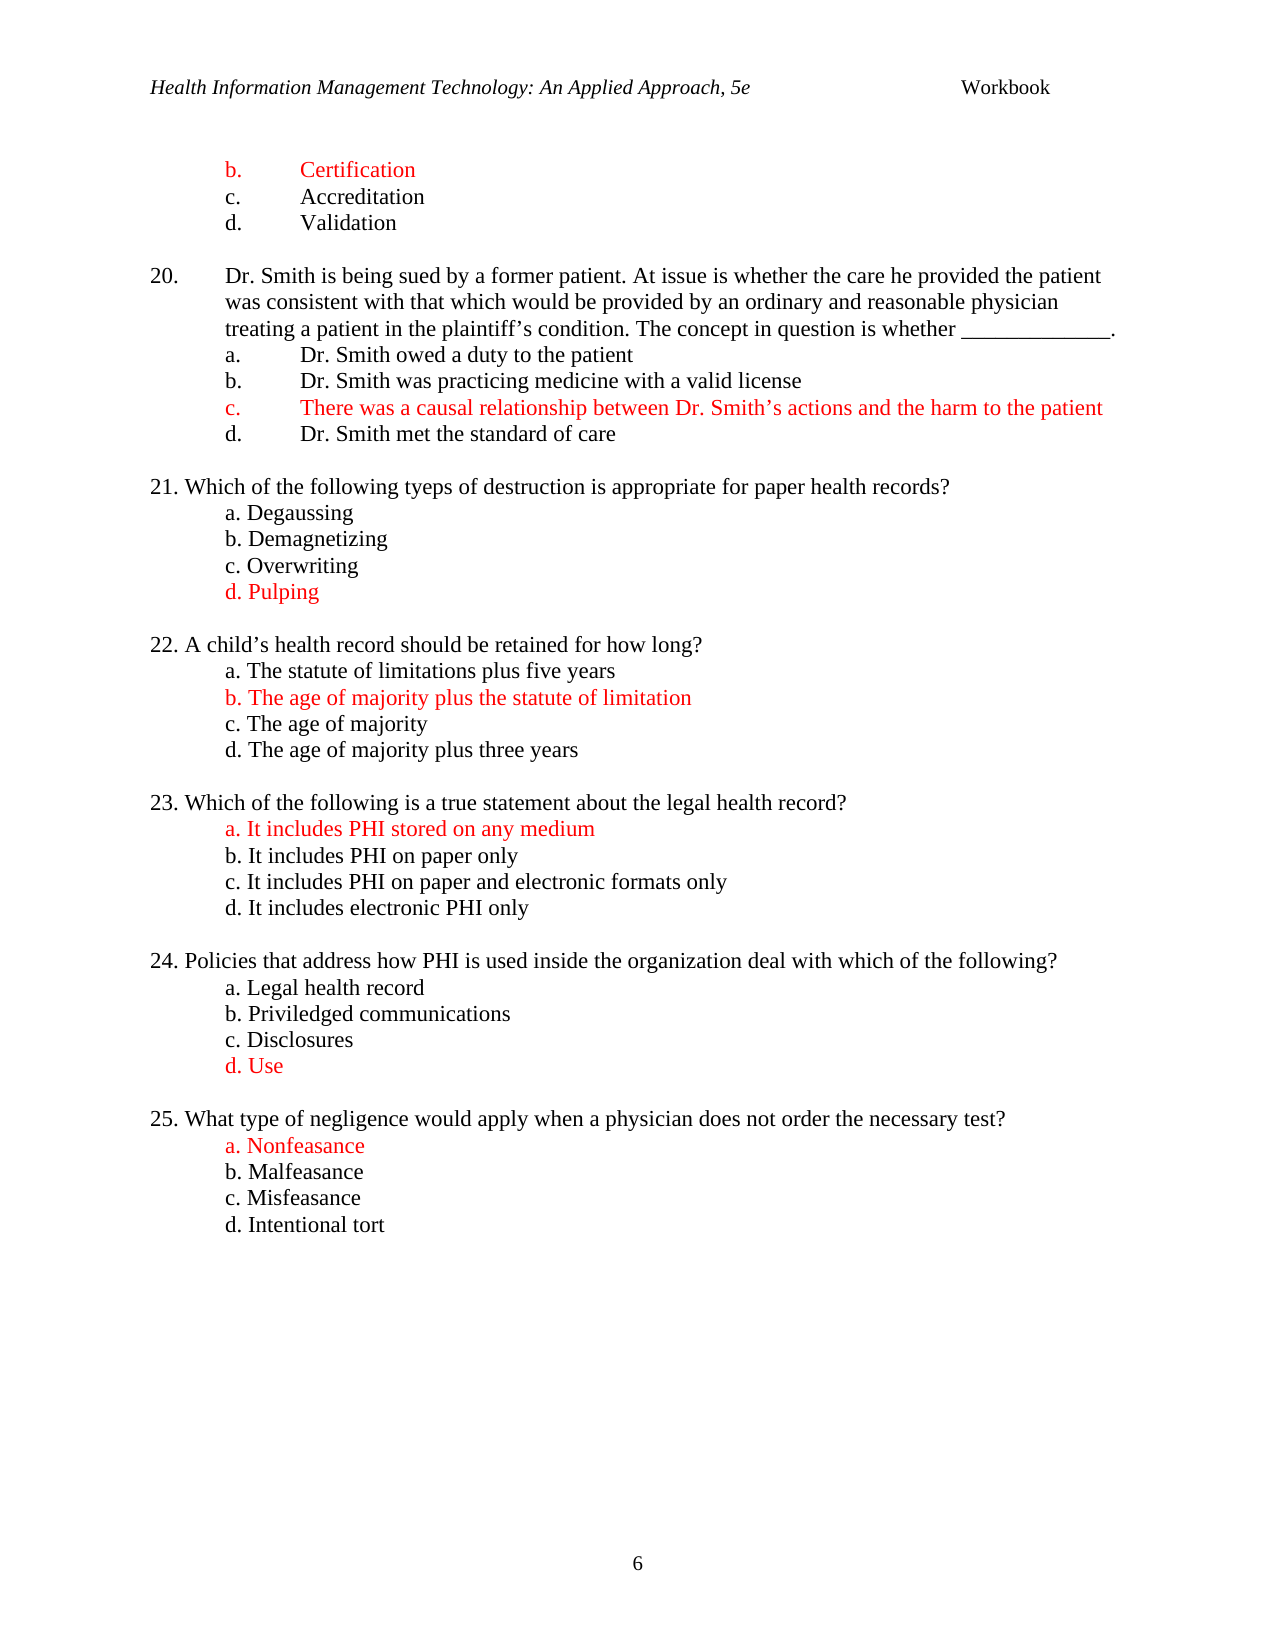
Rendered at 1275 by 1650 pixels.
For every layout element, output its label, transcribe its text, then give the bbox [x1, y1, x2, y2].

text b. Dr. Smith was practicing medicine with a valid license [225, 367, 1125, 394]
text a. It includes PHI stored on any medium [225, 815, 1125, 842]
text a. Degaussing [225, 499, 1125, 526]
text d. Dr. Smith met the standard of care [225, 420, 1125, 446]
text a. Nonfeasance [225, 1132, 1125, 1158]
text d. The age of majority plus three years [225, 736, 1125, 763]
text b. Demagnetizing [225, 526, 1125, 552]
text d. Validation [225, 209, 1125, 236]
text b. Priviledged communications [225, 1000, 1125, 1026]
text 24. Policies that address how PHI is used inside the organization deal with which of the following? [150, 947, 1125, 973]
text 23. Which of the following is a true statement about the legal health record? [150, 789, 1125, 815]
text a. Dr. Smith owed a duty to the patient [225, 341, 1125, 367]
text c. Misfeasance [225, 1184, 1125, 1211]
text d. It includes electronic PHI only [225, 894, 1125, 921]
text d. Use [225, 1053, 1125, 1079]
text 21. Which of the following tyeps of destruction is appropriate for paper health records? [150, 473, 1125, 499]
text b. It includes PHI on paper only [225, 842, 1125, 868]
text c. The age of majority [225, 710, 1125, 736]
text b. Malfeasance [225, 1158, 1125, 1184]
text c. Overwriting [225, 552, 1125, 578]
text b. The age of majority plus the statute of limitation [225, 684, 1125, 710]
text d. Pulping [225, 578, 1125, 604]
text c. There was a causal relationship between Dr. Smith’s actions and the harm to the patient [225, 394, 1125, 420]
text a. The statute of limitations plus five years [225, 657, 1125, 684]
text 22. A child’s health record should be retained for how long? [150, 631, 1125, 657]
text 25. What type of negligence would apply when a physician does not order the necessary test? [150, 1105, 1125, 1132]
text c. Disclosures [225, 1026, 1125, 1053]
text 20. Dr. Smith is being sued by a former patient. At issue is whether the care he provided the patient was consistent with that which would be provided by an ordinary and reasonable physician treating a patient in the plaintiff’s condition. The concept in question is whether _____________. [150, 262, 1125, 341]
text c. Accreditation [225, 183, 1125, 209]
text d. Intentional tort [225, 1211, 1125, 1237]
text c. It includes PHI on paper and electronic formats only [225, 868, 1125, 894]
text b. Certification [225, 157, 1125, 183]
text a. Legal health record [225, 973, 1125, 1000]
